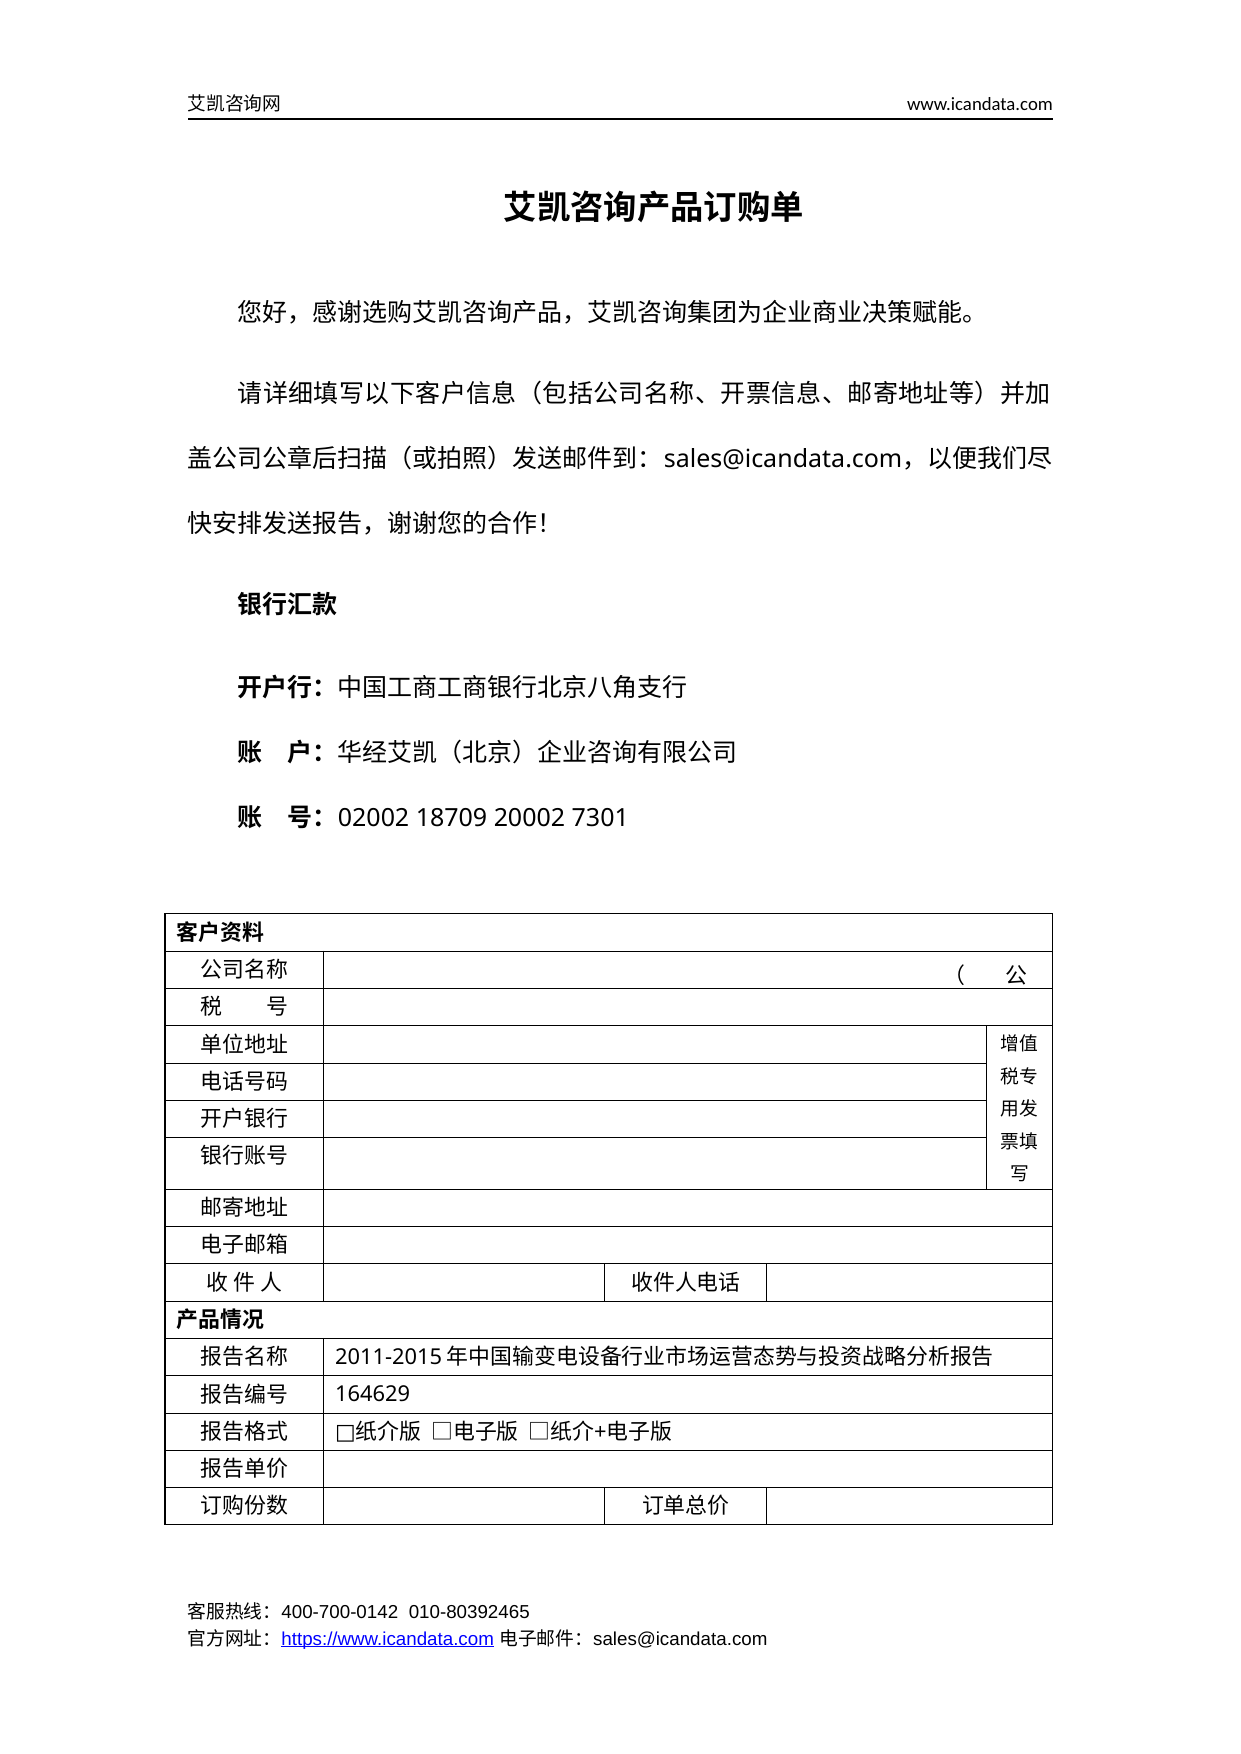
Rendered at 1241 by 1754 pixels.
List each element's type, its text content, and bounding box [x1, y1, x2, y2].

table_cell 收件人电话 [605, 1264, 766, 1301]
table_cell 电话号码 [166, 1064, 323, 1100]
table_cell 电子邮箱 [166, 1227, 323, 1263]
table_cell 报告单价 [166, 1451, 323, 1487]
table_cell 单位地址 [166, 1026, 323, 1062]
table_cell 开户银行 [166, 1101, 323, 1137]
table_cell [767, 1264, 1052, 1301]
table_cell [324, 952, 1052, 988]
table_cell [324, 1138, 986, 1189]
table_cell [324, 1488, 604, 1524]
table_cell [324, 1451, 1052, 1487]
table_cell 收 件 人 [166, 1264, 323, 1301]
table_cell 邮寄地址 [166, 1190, 323, 1226]
table_cell 2011-2015年中国输变电设备行业市场运营态势与投资战略分析报告 [324, 1339, 1052, 1375]
table_cell 订单总价 [605, 1488, 766, 1524]
table_cell [324, 1227, 1052, 1263]
text 账 号：02002 18709 20002 7301 [187, 783, 1053, 848]
table_cell 产品情况 [166, 1302, 1052, 1338]
table_cell [324, 1026, 986, 1062]
text 您好，感谢选购艾凯咨询产品，艾凯咨询集团为企业商业决策赋能。 [187, 278, 1053, 343]
table_cell 报告名称 [166, 1339, 323, 1375]
table_cell [324, 1101, 986, 1137]
table_cell [324, 1064, 986, 1100]
text 艾凯咨询产品订购单 [187, 172, 1053, 237]
table_cell [324, 1190, 1052, 1226]
table_cell 增值税专用发票填写 [987, 1026, 1052, 1189]
table_cell [324, 989, 1052, 1025]
table_cell [324, 1264, 604, 1301]
table_cell 订购份数 [166, 1488, 323, 1524]
text 开户行：中国工商工商银行北京八角支行 [187, 653, 1053, 718]
table_cell 164629 [324, 1376, 1052, 1412]
table_header 客户资料 [166, 914, 1052, 951]
table_cell 公司名称 [166, 952, 323, 988]
table_cell [767, 1488, 1052, 1524]
table_cell 报告编号 [166, 1376, 323, 1412]
text 银行汇款 [187, 570, 1053, 635]
text 账 户：华经艾凯（北京）企业咨询有限公司 [187, 718, 1053, 783]
table_cell 银行账号 [166, 1138, 323, 1189]
table_cell □纸介版 □电子版 □纸介+电子版 [324, 1414, 1052, 1450]
text 请详细填写以下客户信息（包括公司名称、开票信息、邮寄地址等）并加盖公司公章后扫描（或拍照）发送邮件到：sales@icandata.com，以便我们尽快安排发送报告，谢谢您的合作！ [187, 359, 1053, 554]
table_cell 税 号 [166, 989, 323, 1025]
table_cell 报告格式 [166, 1414, 323, 1450]
